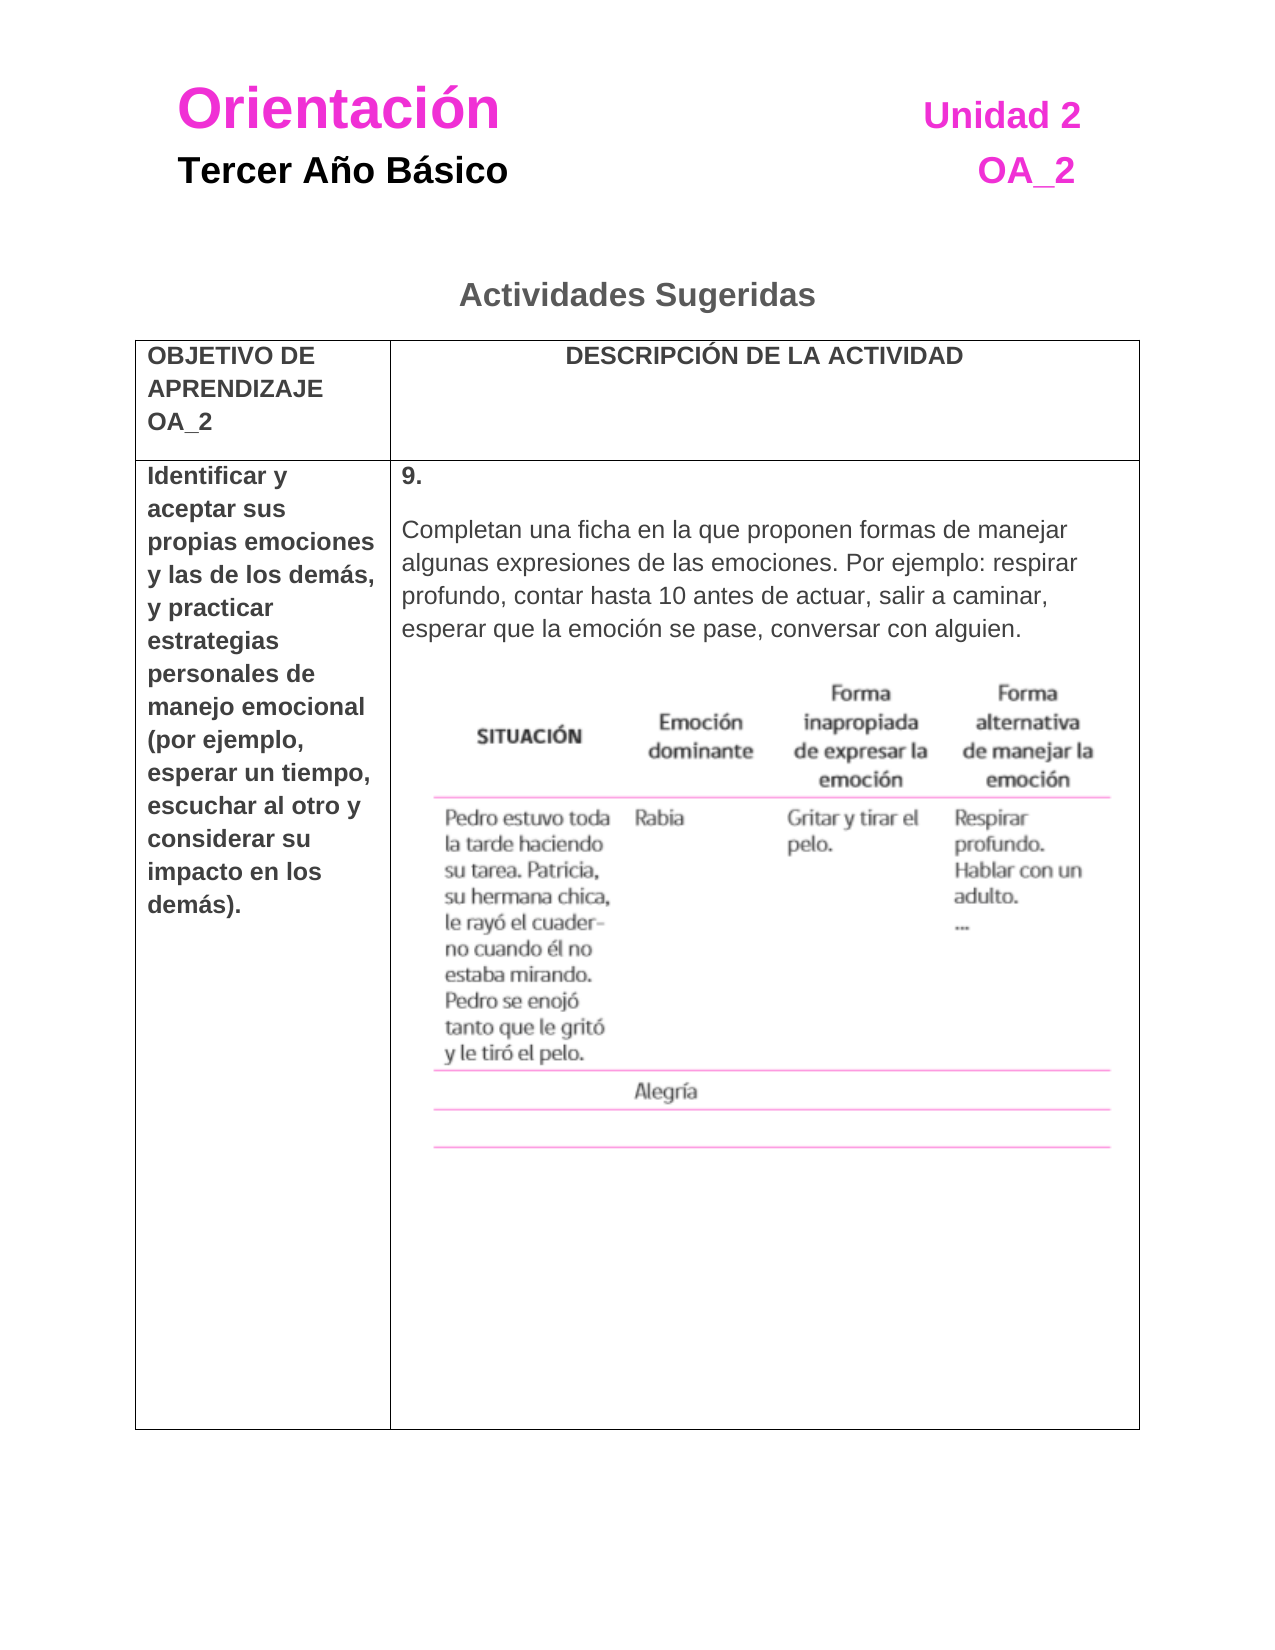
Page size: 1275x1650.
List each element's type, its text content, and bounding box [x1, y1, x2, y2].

table_cell Identificar y aceptar sus propias emociones y las de los demás, y practicar estrategias personales de manejo emocional (por ejemplo, esperar un tiempo, escuchar al otro y considerar su impacto en los demás). [136, 461, 390, 1429]
picture [401, 667, 1128, 1161]
table_header OBJETIVO DE APRENDIZAJE OA_2 [136, 341, 390, 460]
table_header DESCRIPCIÓN DE LA ACTIVIDAD [391, 341, 1139, 460]
text Actividades Sugeridas [177, 274, 1098, 313]
table_cell 9. Completan una ficha en la que proponen formas de manejar algunas expresiones de las emociones. Por ejemplo: respirar profundo, contar hasta 10 antes de actuar, salir a caminar, esperar que la emoción se pase, conversar con alguien. [391, 461, 1139, 1429]
